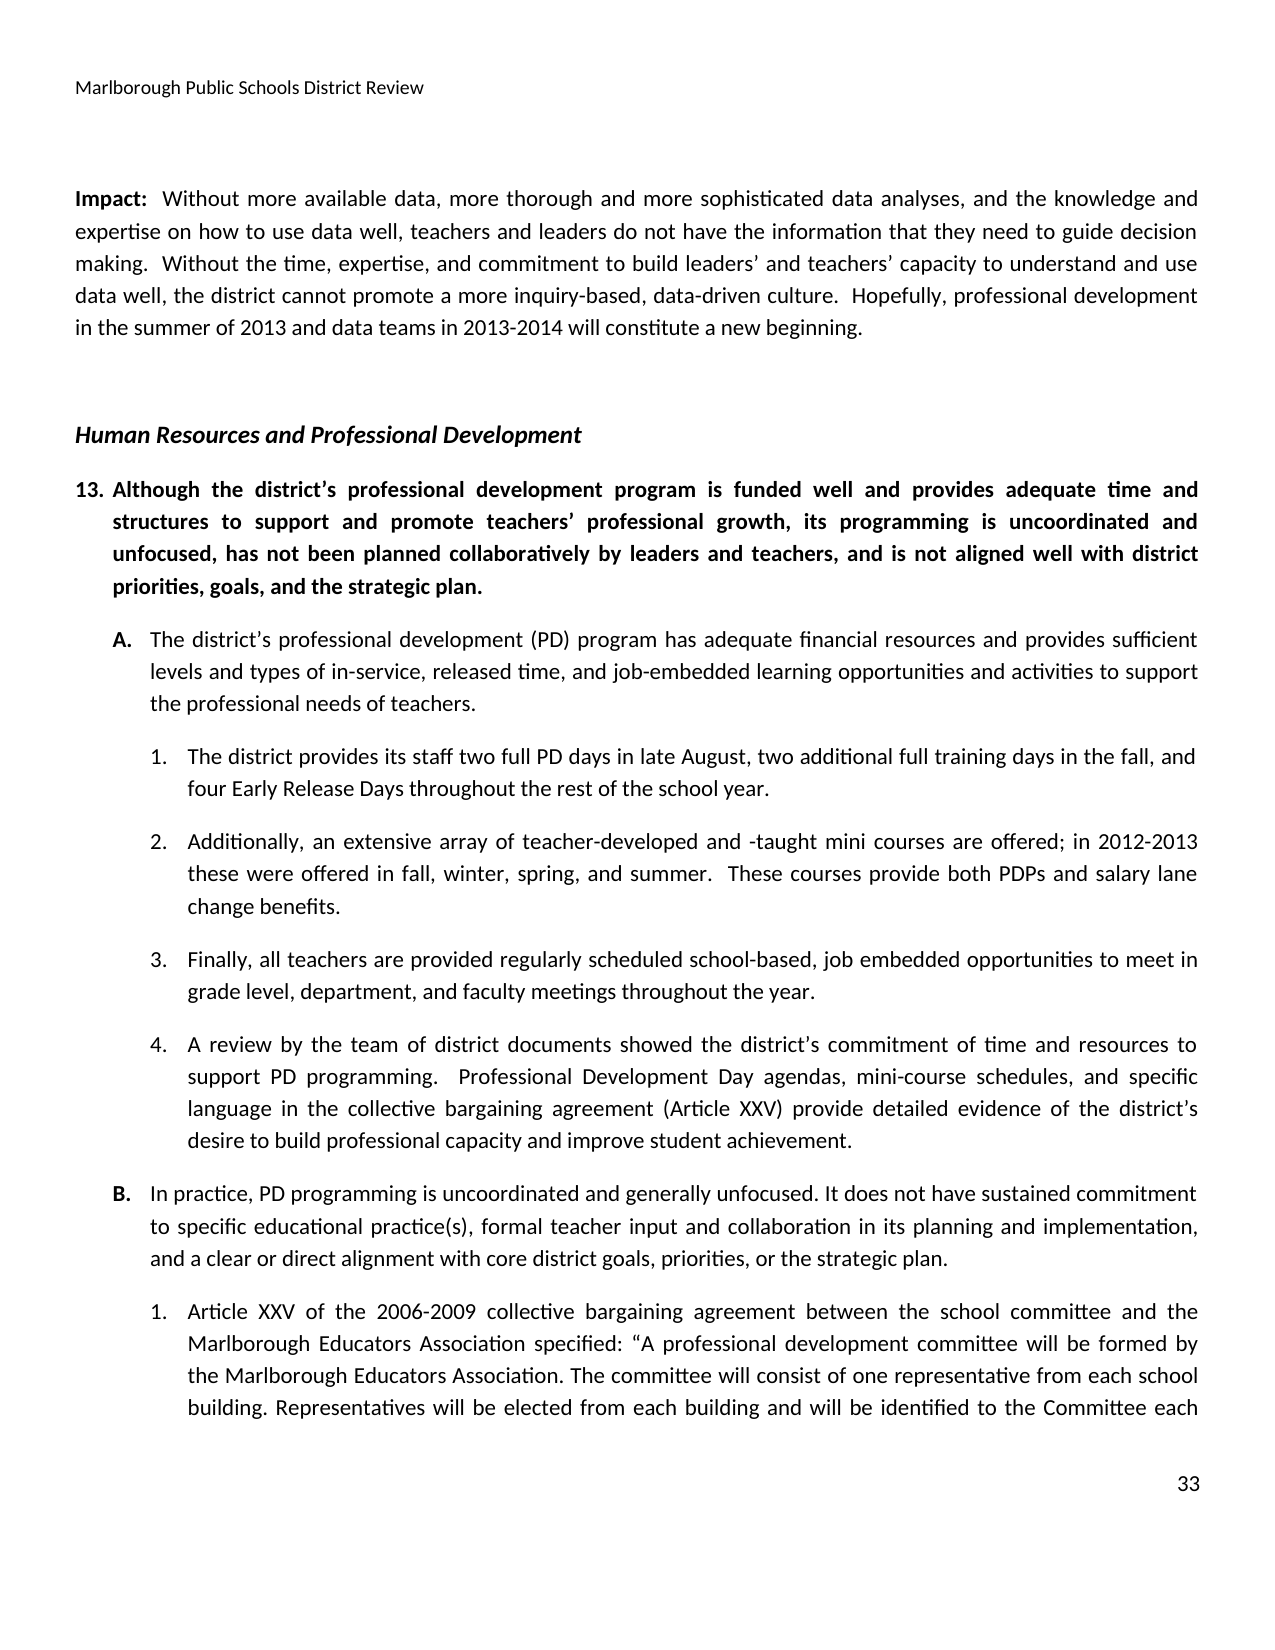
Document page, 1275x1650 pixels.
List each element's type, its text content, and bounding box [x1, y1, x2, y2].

text 4. A review by the team of district documents showed the district’s commitment of time and resources to support PD programming. Professional Development Day agendas, mini-course schedules, and specific language in the collective bargaining agreement (Article XXV) provide detailed evidence of the district’s desire to build professional capacity and improve student achievement. [75, 1030, 1200, 1154]
text B. In practice, PD programming is uncoordinated and generally unfocused. It does not have sustained commitment to specific educational practice(s), formal teacher input and collaboration in its planning and implementation, and a clear or direct alignment with core district goals, priorities, or the strategic plan. [75, 1179, 1200, 1272]
text 3. Finally, all teachers are provided regularly scheduled school-based, job embedded opportunities to meet in grade level, department, and faculty meetings throughout the year. [75, 945, 1200, 1005]
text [75, 1297, 1200, 1422]
text 2. Additionally, an extensive array of teacher-developed and -taught mini courses are offered; in 2012-2013 these were offered in fall, winter, spring, and summer. These courses provide both PDPs and salary lane change benefits. [75, 827, 1200, 920]
text A. The district’s professional development (PD) program has adequate financial resources and provides sufficient levels and types of in-service, released time, and job-embedded learning opportunities and activities to support the professional needs of teachers. [75, 625, 1200, 717]
text 1. The district provides its staff two full PD days in late August, two additional full training days in the fall, and four Early Release Days throughout the rest of the school year. [75, 742, 1200, 802]
text 13. Although the district’s professional development program is funded well and provides adequate time and structures to support and promote teachers’ professional growth, its programming is uncoordinated and unfocused, has not been planned collaboratively by leaders and teachers, and is not aligned well with district priorities, goals, and the strategic plan. [75, 475, 1200, 600]
text Human Resources and Professional Development [75, 419, 1200, 450]
text Impact: Without more available data, more thorough and more sophisticated data analyses, and the knowledge and expertise on how to use data well, teachers and leaders do not have the information that they need to guide decision making. Without the time, expertise, and commitment to build leaders’ and teachers’ capacity to understand and use data well, the district cannot promote a more inquiry-based, data-driven culture. Hopefully, professional development in the summer of 2013 and data teams in 2013-2014 will constitute a new beginning. [75, 184, 1200, 341]
